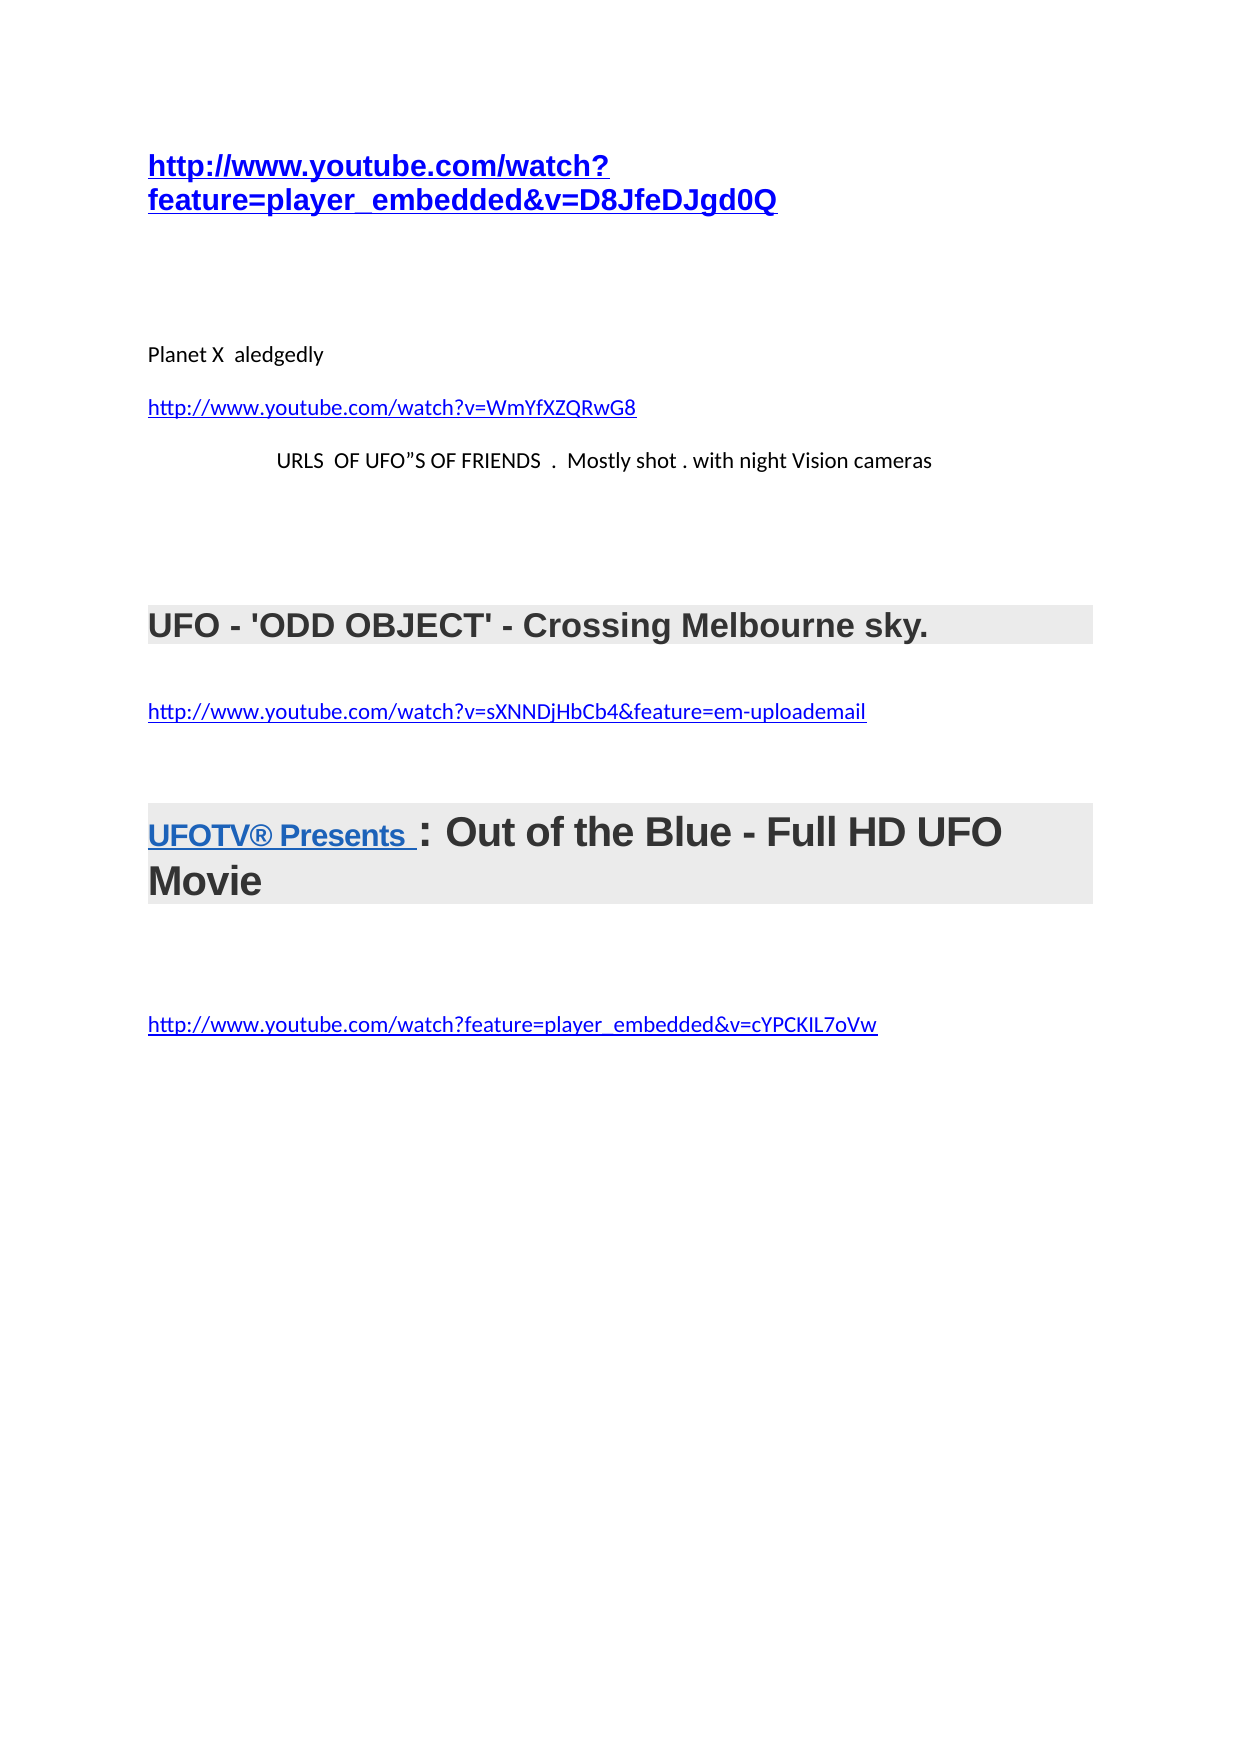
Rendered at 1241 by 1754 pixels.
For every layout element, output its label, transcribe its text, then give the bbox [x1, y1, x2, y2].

text Planet X aledgedly [148, 340, 1093, 368]
text http://www.youtube.com/watch?v=sXNNDjHbCb4&feature=em-uploademail [148, 697, 1093, 726]
text http://www.youtube.com/watch?v=WmYfXZQRwG8 [148, 393, 1093, 421]
text URLS OF UFO”S OF FRIENDS . Mostly shot . with night Vision cameras [148, 446, 1093, 474]
list UFOTV® Presents : Out of the Blue - Full HD UFO Movie [148, 803, 1093, 904]
list UFO - 'ODD OBJECT' - Crossing Melbourne sky. [148, 605, 1093, 644]
list http://www.youtube.com/watch?feature=player_embedded&v=D8JfeDJgd0Q [148, 148, 1093, 217]
text http://www.youtube.com/watch?feature=player_embedded&v=cYPCKIL7oVw [148, 1010, 1093, 1038]
